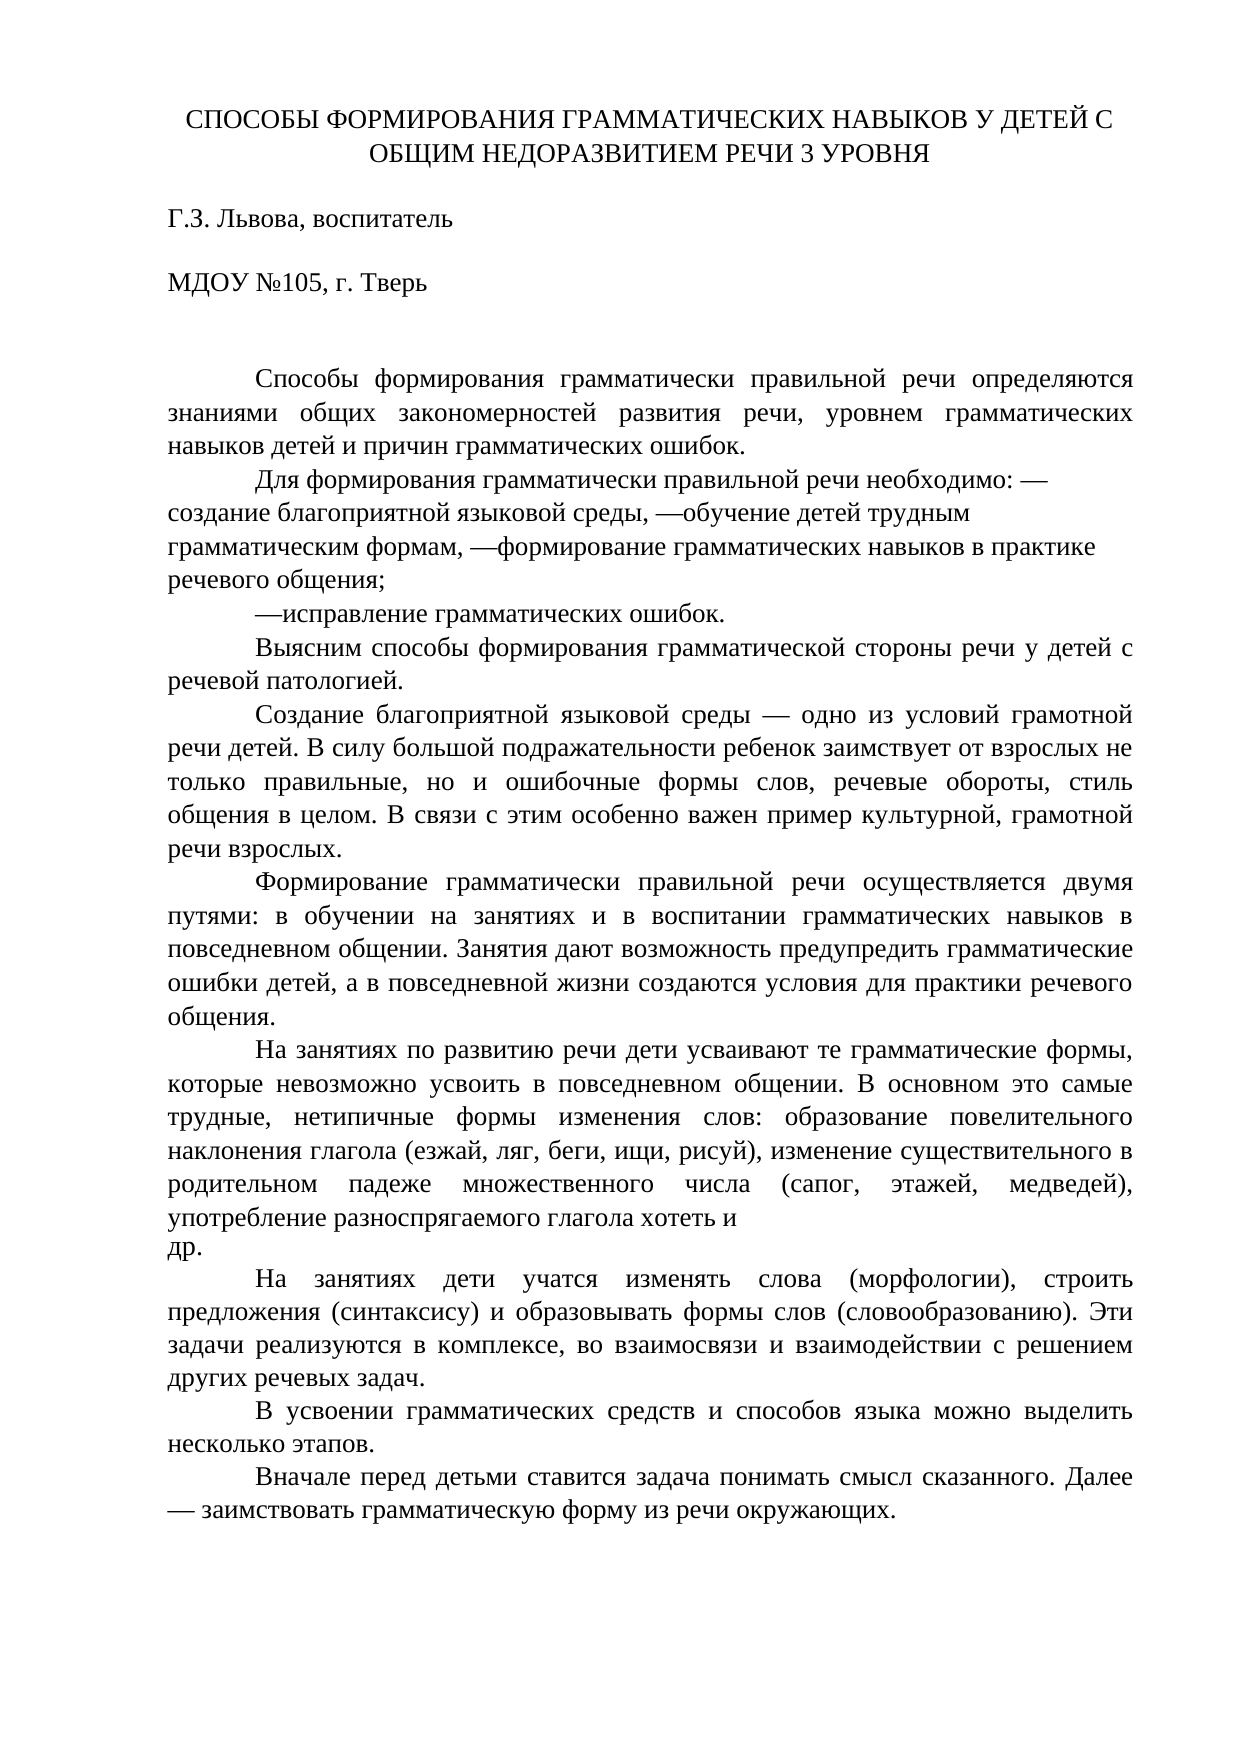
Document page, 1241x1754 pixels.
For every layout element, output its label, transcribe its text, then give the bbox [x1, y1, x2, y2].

text Выясним способы формирования грамматической стороны речи у детей с речевой патологией. [167, 629, 1134, 696]
text Способы формирования грамматически правильной речи определяются знаниями общих закономерностей развития речи, уровнем грамматических навыков детей и причин грамматических ошибок. [167, 361, 1134, 461]
text На занятиях по развитию речи дети усваивают те грамматические формы, которые невозможно усвоить в повседневном общении. В основном это самые трудные, нетипичные формы изменения слов: образование повелительного наклонения глагола (езжай, ляг, беги, ищи, рисуй), изменение существительного в родительном падеже множественного числа (сапог, этажей, медведей), употребление разноспрягаемого глагола хотеть и [167, 1032, 1134, 1233]
text МДОУ №105, г. Тверь [167, 270, 1136, 297]
text др. [167, 1233, 1136, 1261]
text Вначале перед детьми ставится задача понимать смысл сказанного. Далее — заимствовать грамматическую форму из речи окружающих. [167, 1459, 1134, 1525]
text Формирование грамматически правильной речи осуществляется двумя путями: в обучении на занятиях и в воспитании грамматических навыков в повседневном общении. Занятия дают возможность предупредить грамматические ошибки детей, а в повседневной жизни создаются условия для практики речевого общения. [167, 864, 1134, 1032]
text В усвоении грамматических средств и способов языка можно выделить несколько этапов. [167, 1393, 1134, 1459]
text Создание благоприятной языковой среды — одно из условий грамотной речи детей. В силу большой подражательности ребенок заимствует от взрослых не только правильные, но и ошибочные формы слов, речевые обороты, стиль общения в целом. В связи с этим особенно важен пример культурной, грамотной речи взрослых. [167, 696, 1134, 864]
text Для формирования грамматически правильной речи необходимо: —создание благоприятной языковой среды, —обучение детей трудным грамматическим формам, —формирование грамматических навыков в практике речевого общения; [167, 461, 1134, 596]
text На занятиях дети учатся изменять слова (морфологии), строить предложения (синтаксису) и образовывать формы слов (словообразованию). Эти задачи реализуются в комплексе, во взаимосвязи и взаимодействии с решением других речевых задач. [167, 1261, 1134, 1393]
text —исправление грамматических ошибок. [167, 596, 1136, 629]
text Г.З. Львова, воспитатель [167, 206, 1136, 233]
text СПОСОБЫ ФОРМИРОВАНИЯ ГРАММАТИЧЕСКИХ НАВЫКОВ У ДЕТЕЙ С ОБЩИМ НЕДОРАЗВИТИЕМ РЕЧИ 3 УРОВНЯ [165, 101, 1134, 169]
